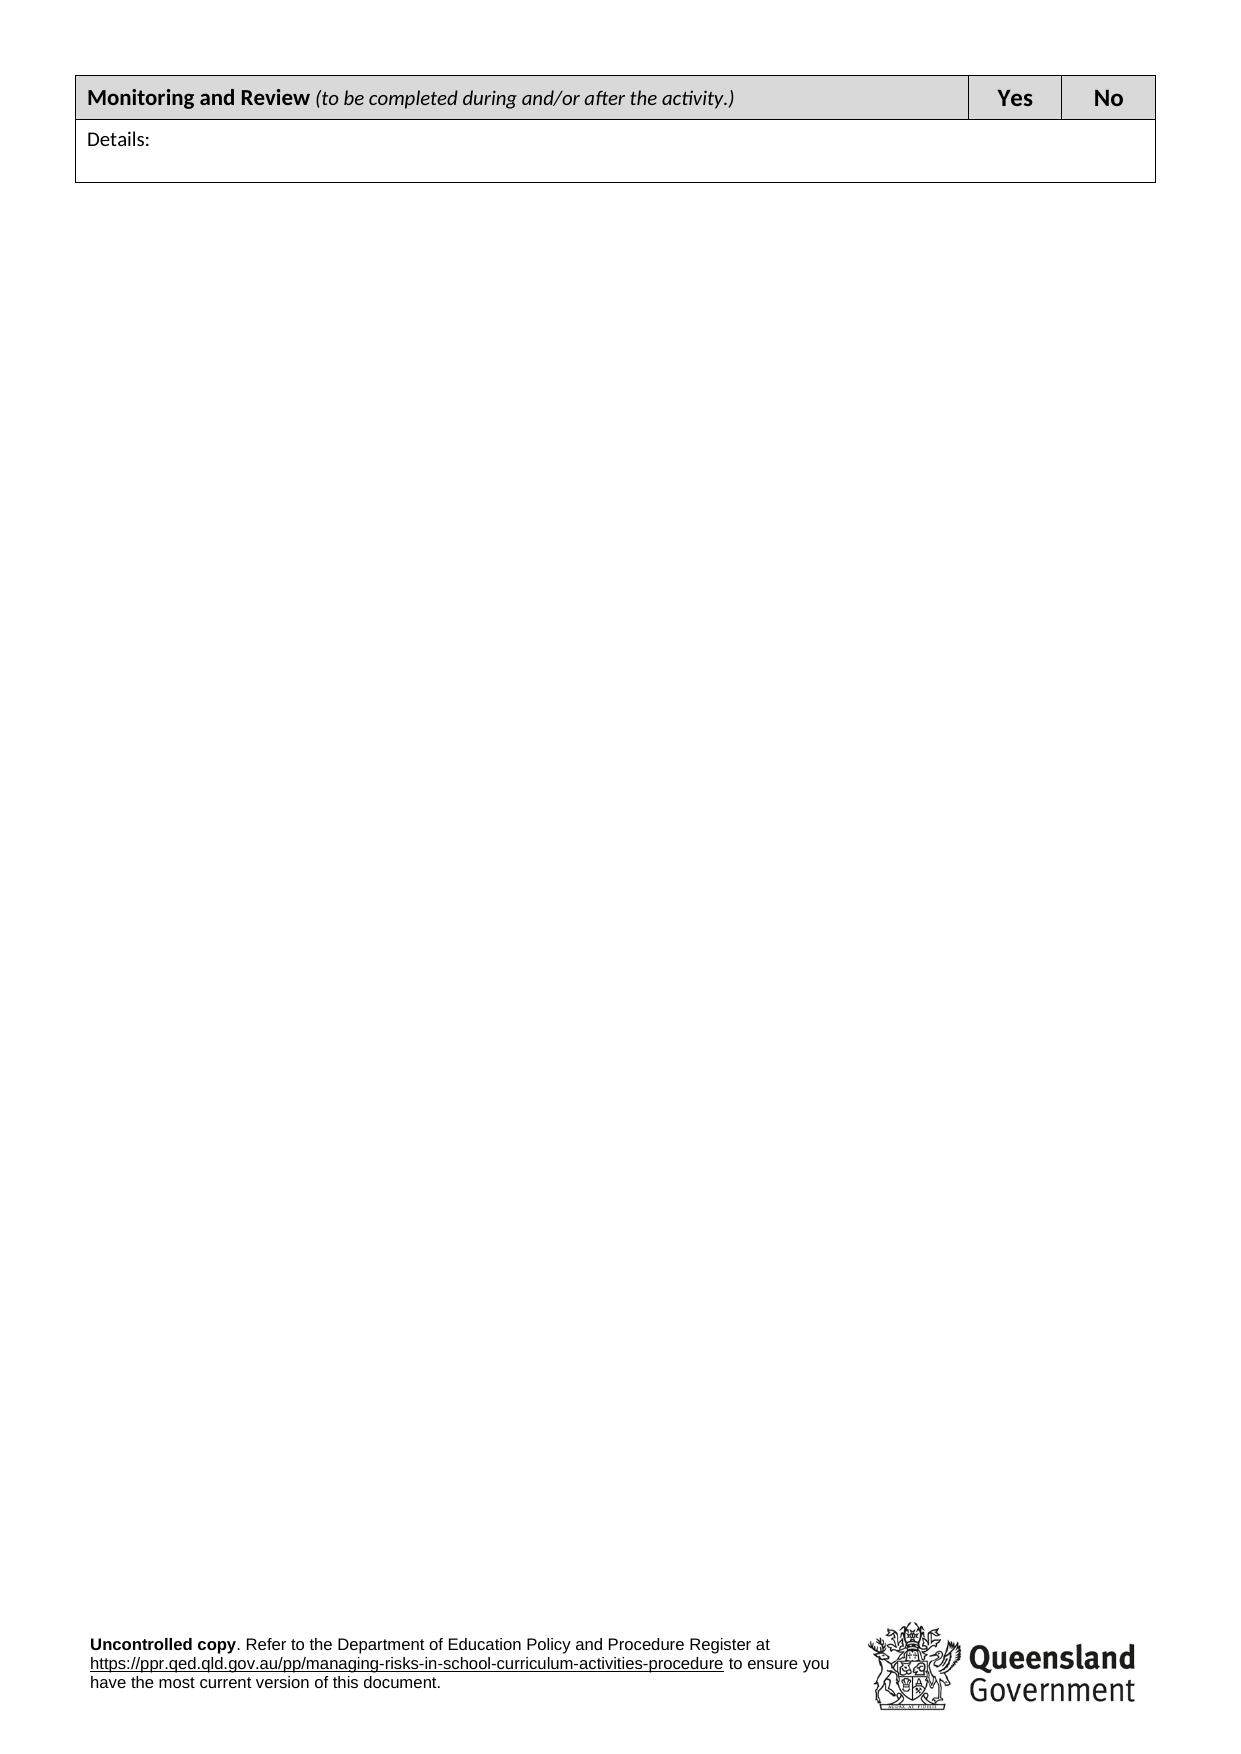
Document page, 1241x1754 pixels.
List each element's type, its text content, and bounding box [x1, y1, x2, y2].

table_header Monitoring and Review (to be completed during and/or after the activity.) [76, 76, 968, 119]
table_header Yes [969, 76, 1061, 119]
table_header No [1062, 76, 1155, 119]
table_cell Details: [76, 120, 1155, 182]
picture [839, 1592, 1175, 1751]
